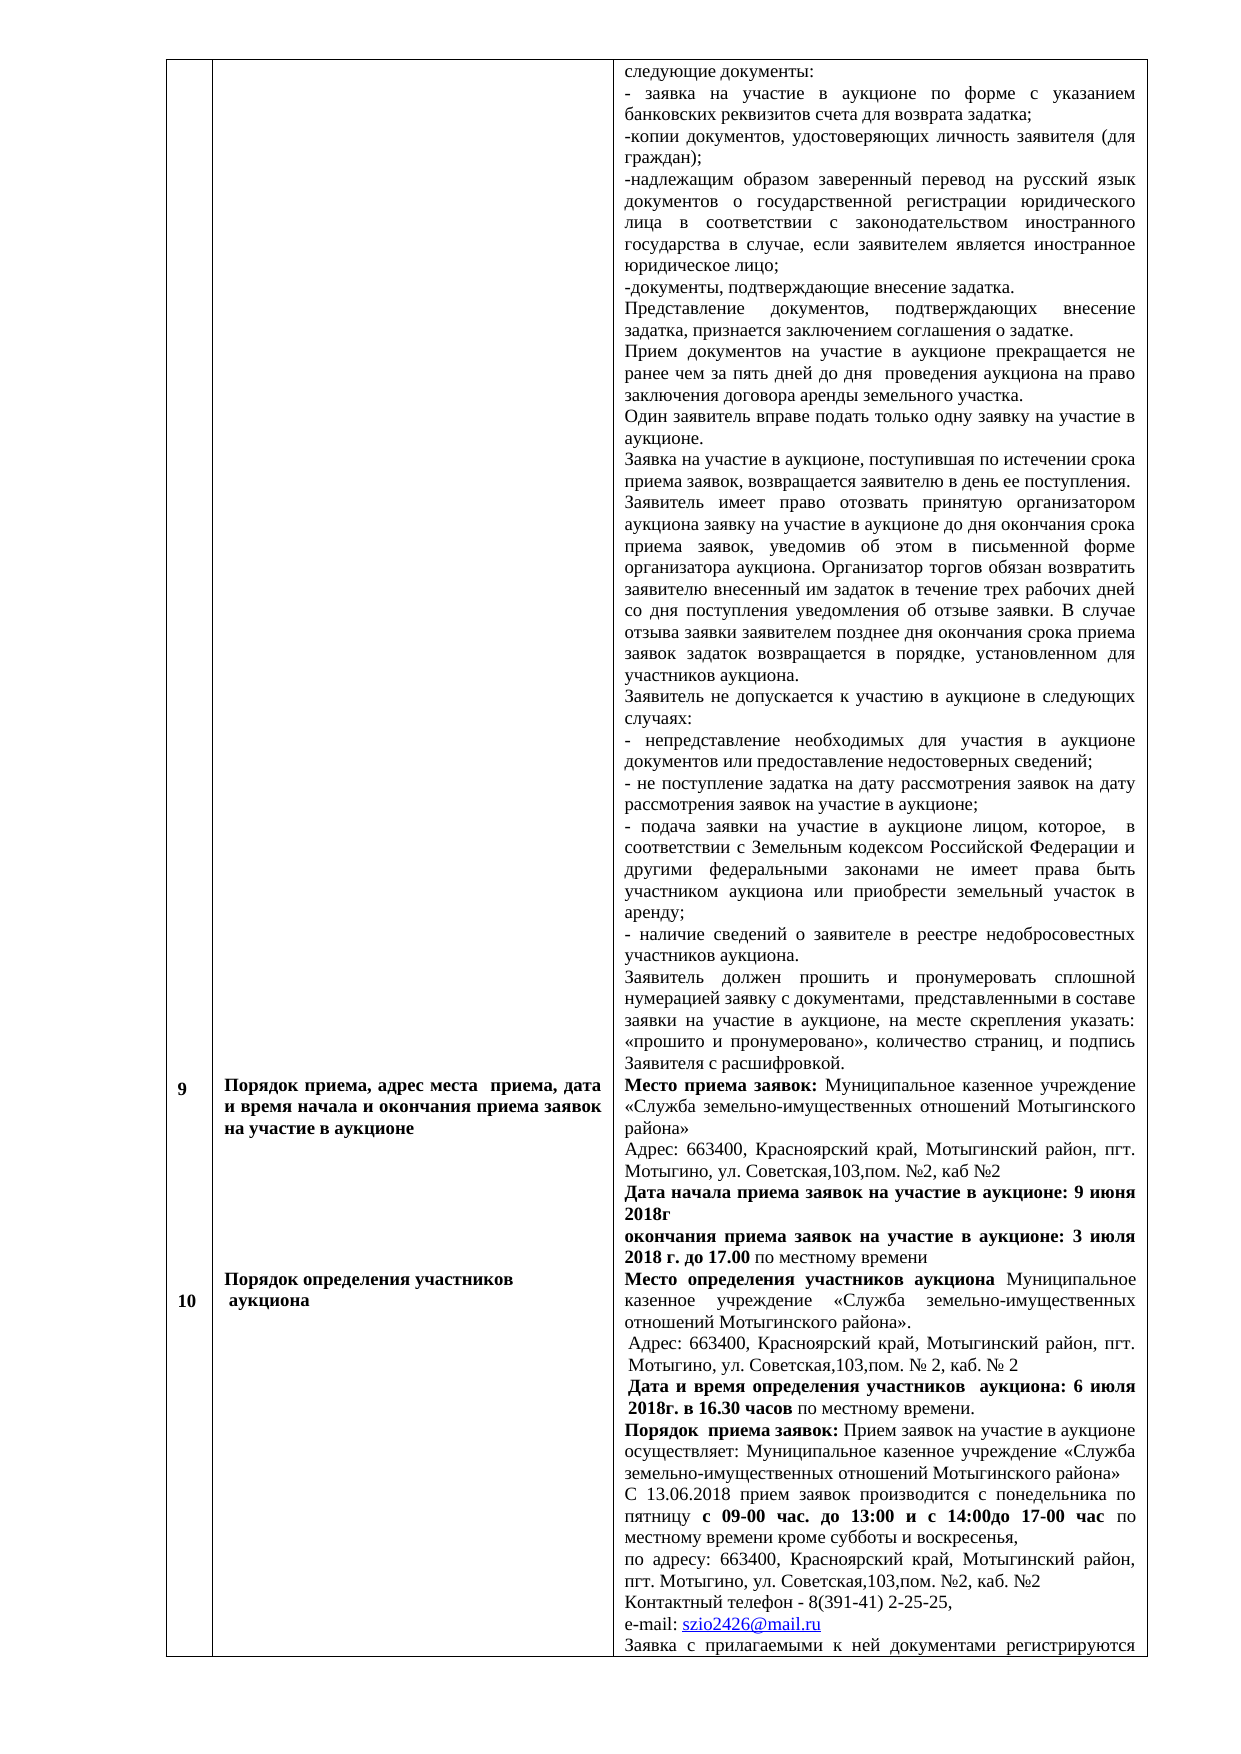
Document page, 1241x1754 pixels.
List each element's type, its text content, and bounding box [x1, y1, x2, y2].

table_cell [614, 60, 1147, 1656]
table_cell 8 9 10 [167, 60, 212, 1656]
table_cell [213, 60, 613, 1656]
